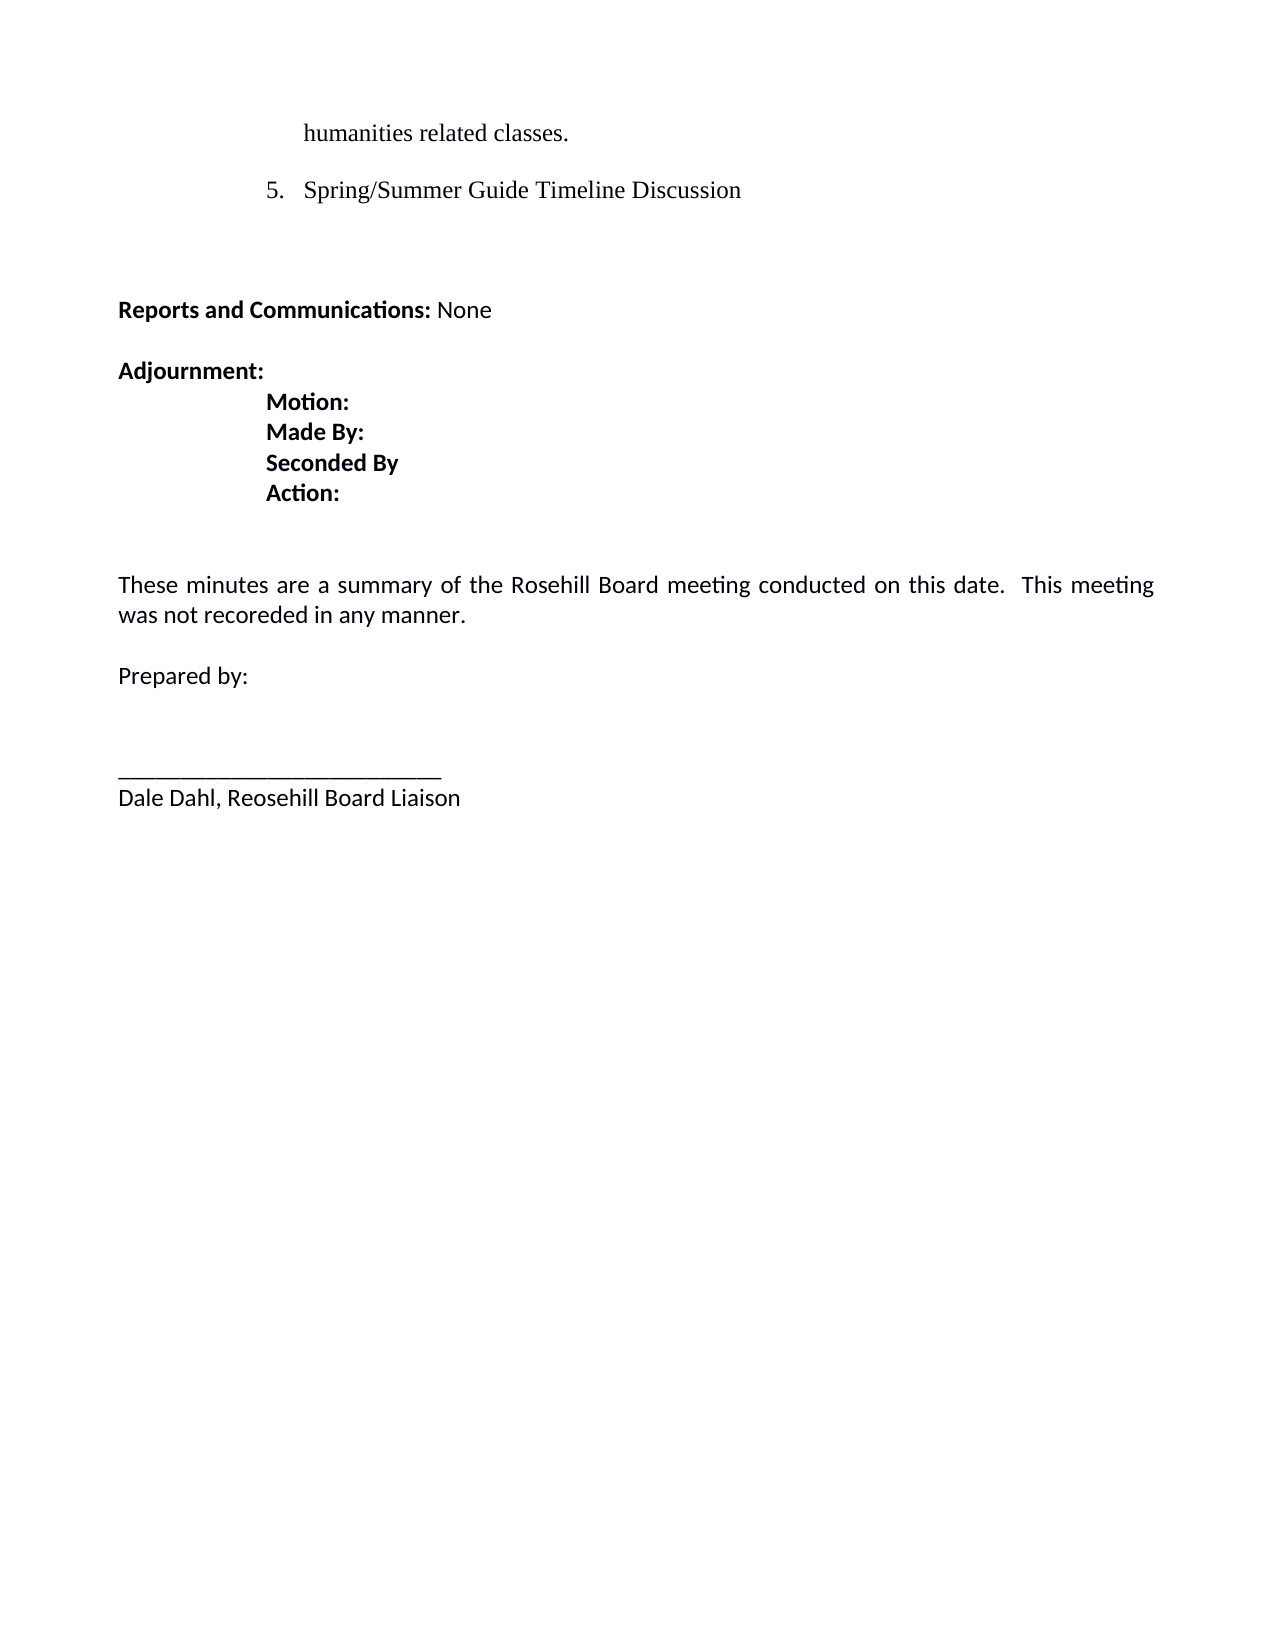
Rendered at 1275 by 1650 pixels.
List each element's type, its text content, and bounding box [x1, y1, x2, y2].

text Prepared by: [118, 660, 1157, 691]
text Adjournment: [118, 355, 1157, 386]
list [266, 118, 1157, 147]
text Motion: [266, 386, 1157, 416]
text Seconded By [266, 447, 1157, 477]
text __________________________ [118, 752, 1157, 782]
text Action: [266, 477, 1157, 508]
text Reports and Communications: None [118, 294, 1157, 325]
list Spring/Summer Guide Timeline Discussion [266, 176, 1157, 204]
text These minutes are a summary of the Rosehill Board meeting conducted on this date. This meeting was not recoreded in any manner. [118, 569, 1157, 630]
text Dale Dahl, Reosehill Board Liaison [118, 782, 1157, 813]
text Made By: [266, 416, 1157, 447]
